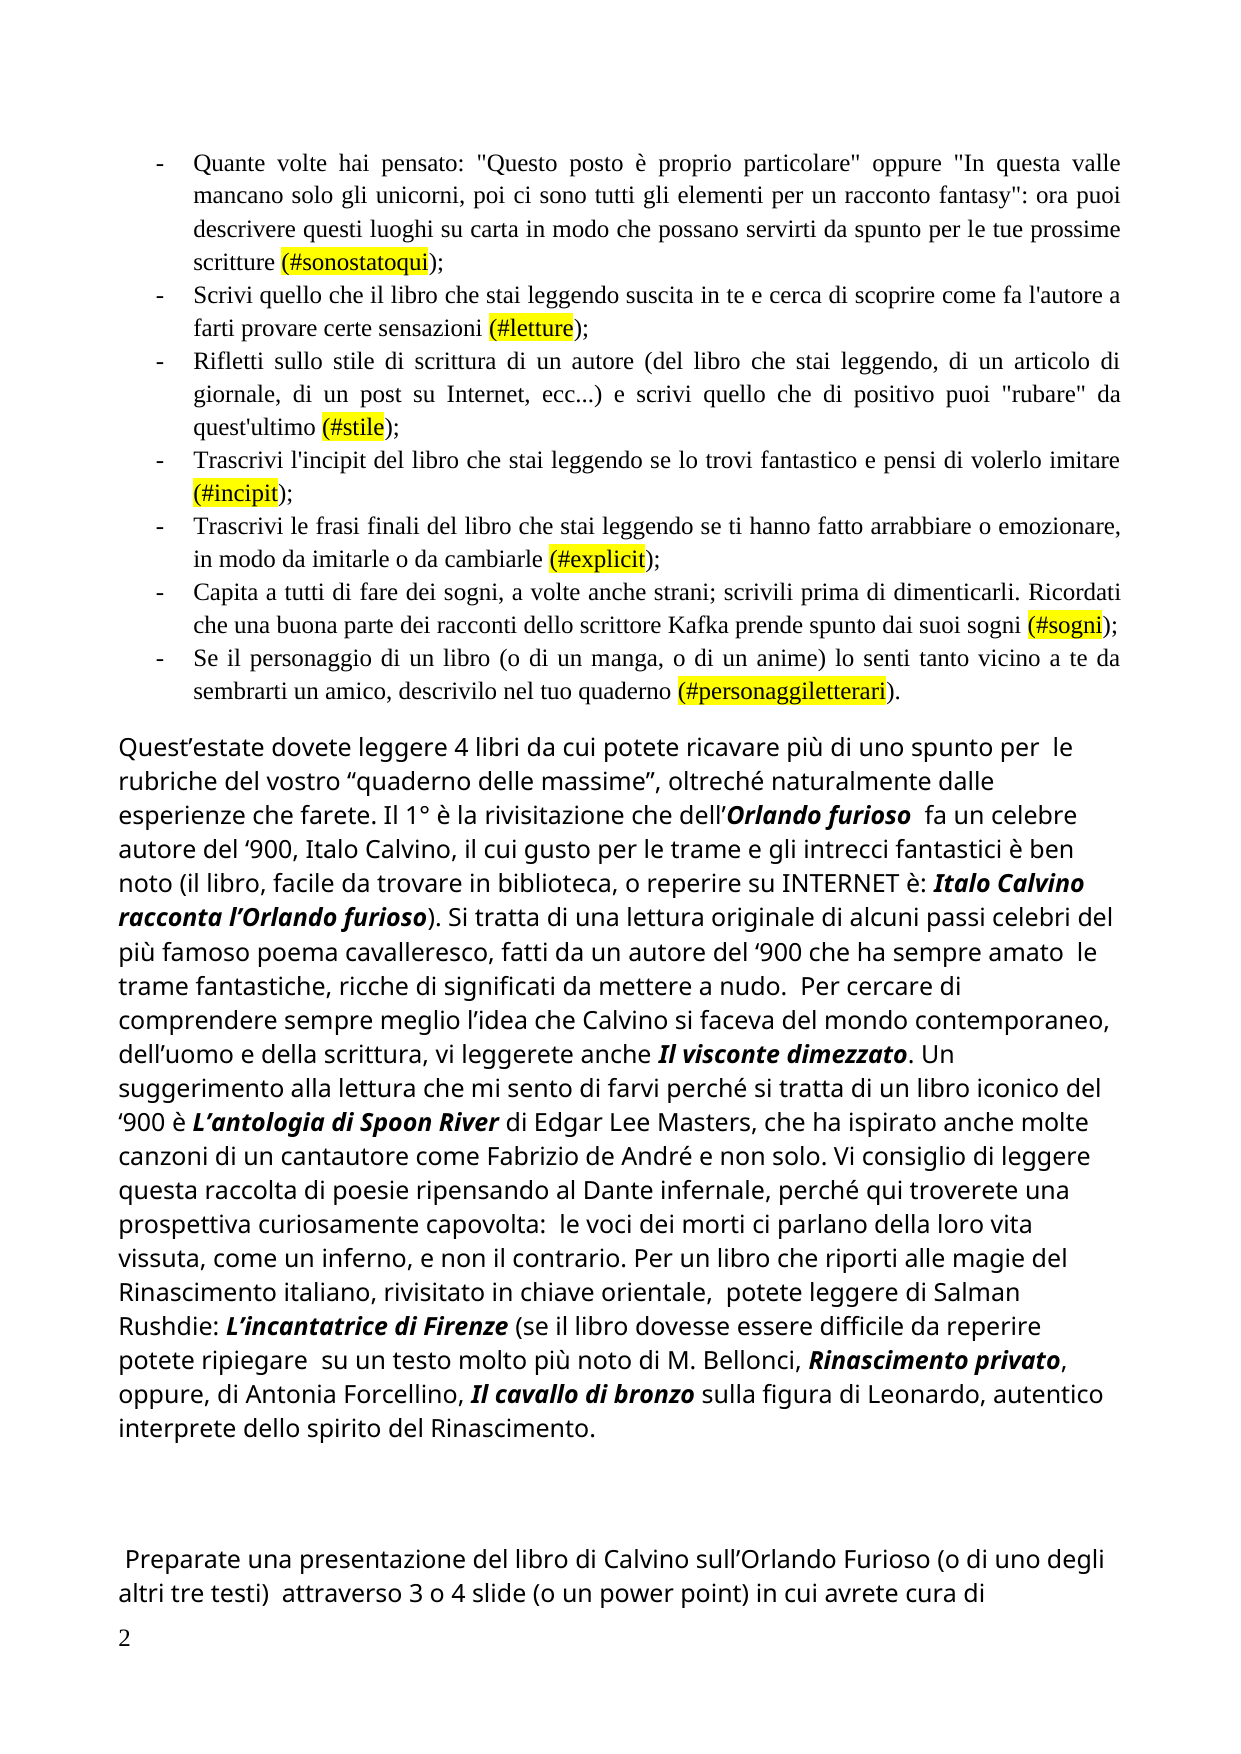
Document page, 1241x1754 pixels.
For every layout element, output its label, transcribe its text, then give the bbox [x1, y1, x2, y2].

list Trascrivi l'incipit del libro che stai leggendo se lo trovi fantastico e pensi di volerlo imitare (#incipit); [156, 445, 1122, 507]
list Scrivi quello che il libro che stai leggendo suscita in te e cerca di scoprire come fa l'autore a farti provare certe sensazioni (#letture); [156, 280, 1122, 341]
list Se il personaggio di un libro (o di un manga, o di un anime) lo senti tanto vicino a te da sembrarti un amico, descrivilo nel tuo quaderno (#personaggiletterari). [156, 643, 1122, 705]
list Capita a tutti di fare dei sogni, a volte anche strani; scrivili prima di dimenticarli. Ricordati che una buona parte dei racconti dello scrittore Kafka prende spunto dai suoi sogni (#sogni); [156, 577, 1122, 639]
list Quante volte hai pensato: "Questo posto è proprio particolare" oppure "In questa valle mancano solo gli unicorni, poi ci sono tutti gli elementi per un racconto fantasy": ora puoi descrivere questi luoghi su carta in modo che possano servirti da spunto per le tue prossime scritture (#sonostatoqui); [156, 148, 1122, 275]
text Quest’estate dovete leggere 4 libri da cui potete ricavare più di uno spunto per le rubriche del vostro “quaderno delle massime”, oltreché naturalmente dalle esperienze che farete. Il 1° è la rivisitazione che dell’Orlando furioso fa un celebre autore del ‘900, Italo Calvino, il cui gusto per le trame e gli intrecci fantastici è ben noto (il libro, facile da trovare in biblioteca, o reperire su INTERNET è: Italo Calvino racconta l’Orlando furioso). Si tratta di una lettura originale di alcuni passi celebri del più famoso poema cavalleresco, fatti da un autore del ‘900 che ha sempre amato le trame fantastiche, ricche di significati da mettere a nudo. Per cercare di comprendere sempre meglio l’idea che Calvino si faceva del mondo contemporaneo, dell’uomo e della scrittura, vi leggerete anche Il visconte dimezzato. Un suggerimento alla lettura che mi sento di farvi perché si tratta di un libro iconico del ‘900 è L’antologia di Spoon River di Edgar Lee Masters, che ha ispirato anche molte canzoni di un cantautore come Fabrizio de André e non solo. Vi consiglio di leggere questa raccolta di poesie ripensando al Dante infernale, perché qui troverete una prospettiva curiosamente capovolta: le voci dei morti ci parlano della loro vita vissuta, come un inferno, e non il contrario. Per un libro che riporti alle magie del Rinascimento italiano, rivisitato in chiave orientale, potete leggere di Salman Rushdie: L’incantatrice di Firenze (se il libro dovesse essere difficile da reperire potete ripiegare su un testo molto più noto di M. Bellonci, Rinascimento privato, oppure, di Antonia Forcellino, Il cavallo di bronzo sulla figura di Leonardo, autentico interprete dello spirito del Rinascimento. [118, 730, 1122, 1445]
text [118, 1542, 1122, 1610]
list Trascrivi le frasi finali del libro che stai leggendo se ti hanno fatto arrabbiare o emozionare, in modo da imitarle o da cambiarle (#explicit); [156, 511, 1122, 573]
list Rifletti sullo stile di scrittura di un autore (del libro che stai leggendo, di un articolo di giornale, di un post su Internet, ecc...) e scrivi quello che di positivo puoi "rubare" da quest'ultimo (#stile); [156, 346, 1122, 441]
